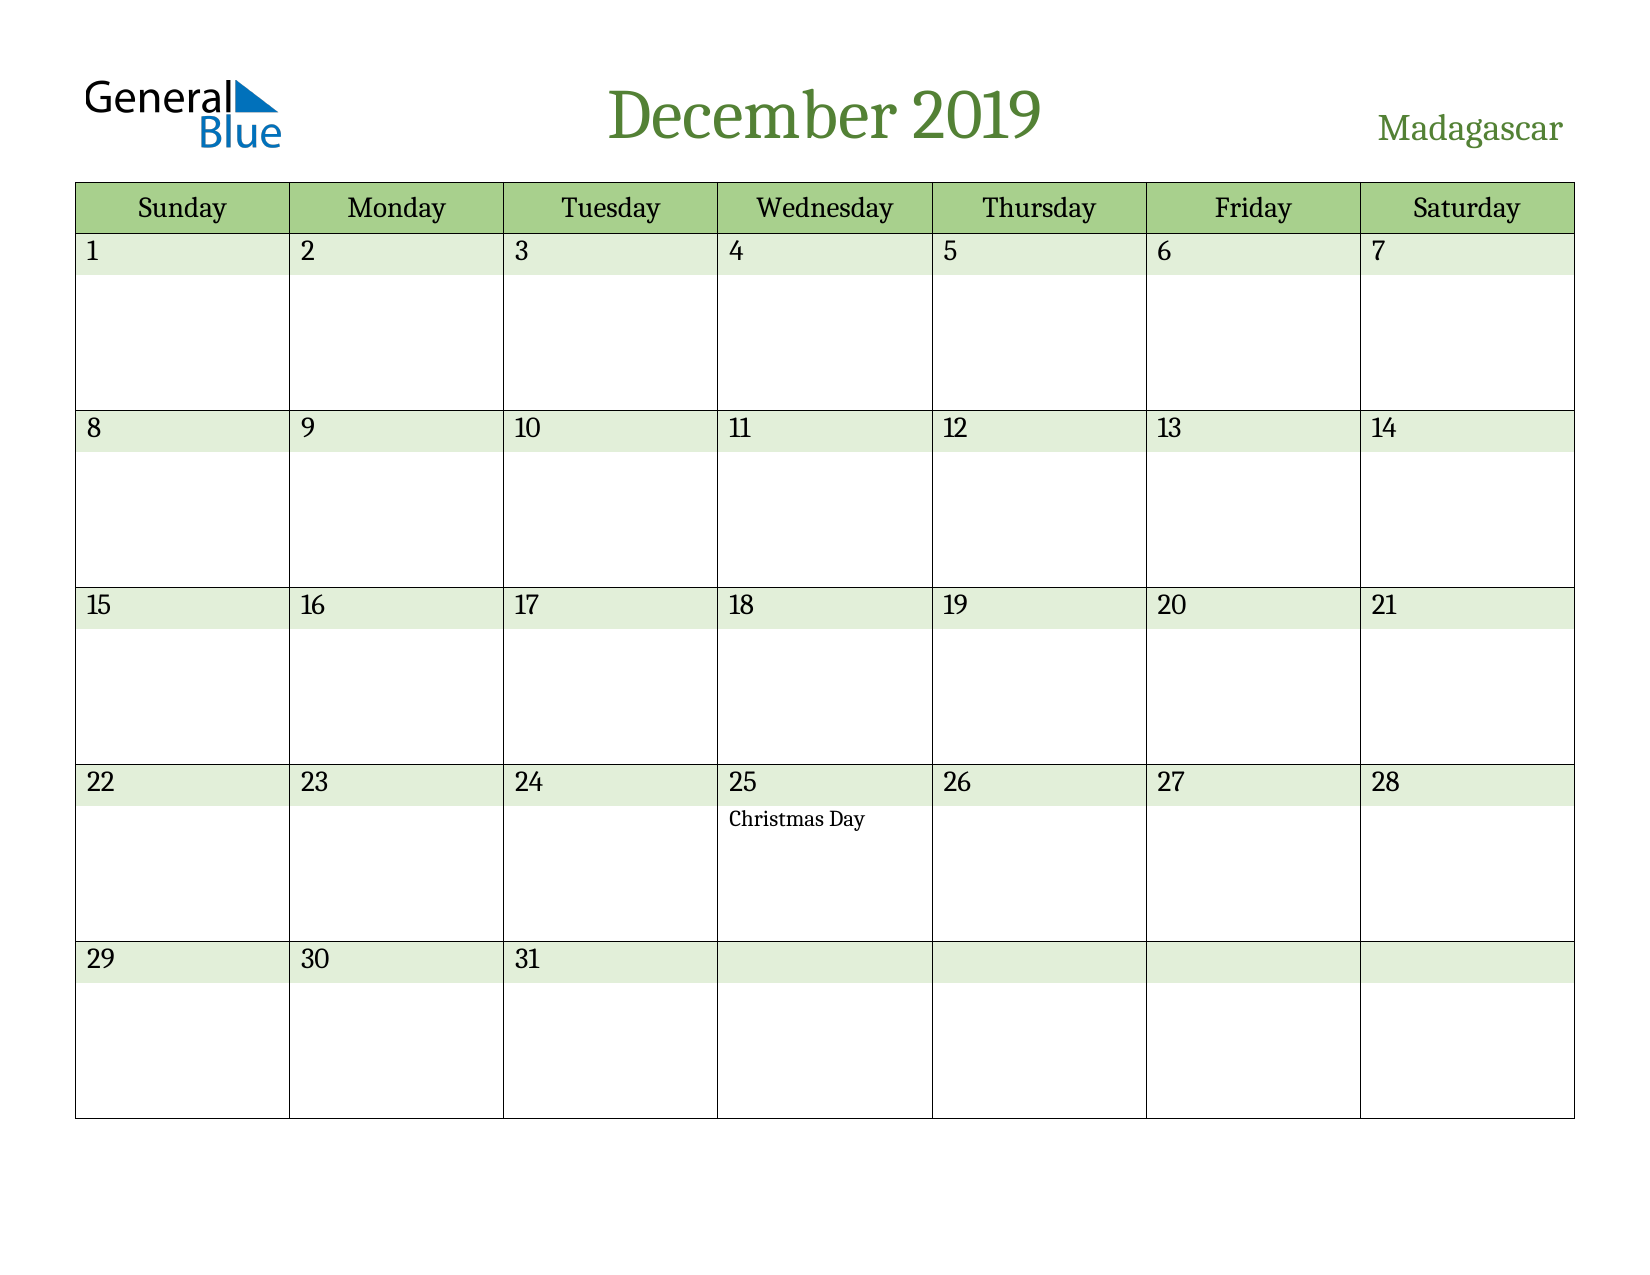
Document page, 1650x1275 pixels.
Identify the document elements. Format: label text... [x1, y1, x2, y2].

table_cell [290, 275, 503, 410]
table_cell [1361, 806, 1574, 941]
table_cell [718, 983, 932, 1118]
table_cell 11 [718, 411, 932, 452]
table_cell Sunday [76, 183, 289, 233]
table_cell 12 [933, 411, 1146, 452]
table_cell 17 [504, 588, 717, 629]
table_cell Wednesday [718, 183, 932, 233]
table_cell [1361, 275, 1574, 410]
table_cell 26 [933, 765, 1146, 806]
table_cell 28 [1361, 765, 1574, 806]
table_cell [504, 452, 717, 587]
table_cell 24 [504, 765, 717, 806]
table_cell 7 [1361, 234, 1574, 275]
table_cell [933, 275, 1146, 410]
table_cell 10 [504, 411, 717, 452]
table_cell [1361, 452, 1574, 587]
table_cell [1147, 806, 1360, 941]
table_cell [76, 806, 289, 941]
table_header [76, 75, 503, 182]
table_cell [1147, 629, 1360, 764]
table_cell [718, 452, 932, 587]
table_cell [933, 806, 1146, 941]
table_cell 15 [76, 588, 289, 629]
table_cell 27 [1147, 765, 1360, 806]
table_cell [933, 942, 1146, 983]
table_cell [1361, 983, 1574, 1118]
table_cell 25 [718, 765, 932, 806]
table_cell [718, 275, 932, 410]
table_cell [504, 275, 717, 410]
table_cell Christmas Day [718, 806, 932, 941]
table_cell [290, 806, 503, 941]
table_cell [504, 983, 717, 1118]
table_cell [290, 452, 503, 587]
table_cell 14 [1361, 411, 1574, 452]
table_cell 21 [1361, 588, 1574, 629]
table_cell 1 [76, 234, 289, 275]
table_cell 9 [290, 411, 503, 452]
table_cell 3 [504, 234, 717, 275]
table_cell Friday [1147, 183, 1360, 233]
table_cell 29 [76, 942, 289, 983]
table_cell [504, 806, 717, 941]
table_cell 8 [76, 411, 289, 452]
table_cell 4 [718, 234, 932, 275]
table_cell [76, 983, 289, 1118]
table_cell 20 [1147, 588, 1360, 629]
table_cell 6 [1147, 234, 1360, 275]
table_cell 23 [290, 765, 503, 806]
table_header Madagascar [1146, 75, 1574, 182]
table_cell Tuesday [504, 183, 717, 233]
table_cell [290, 983, 503, 1118]
table_cell 22 [76, 765, 289, 806]
table_cell [76, 629, 289, 764]
table_cell [1361, 942, 1574, 983]
table_cell [1147, 942, 1360, 983]
table_cell [933, 629, 1146, 764]
table_cell [76, 275, 289, 410]
table_cell 16 [290, 588, 503, 629]
table_cell [1361, 629, 1574, 764]
table_cell [718, 942, 932, 983]
table_cell [504, 629, 717, 764]
table_cell [290, 629, 503, 764]
table_header December 2019 [504, 75, 1146, 182]
table_cell [718, 629, 932, 764]
table_cell [1147, 452, 1360, 587]
table_cell 19 [933, 588, 1146, 629]
table_cell [76, 452, 289, 587]
table_cell 13 [1147, 411, 1360, 452]
table_cell Thursday [933, 183, 1146, 233]
table_cell [1147, 275, 1360, 410]
table_cell 5 [933, 234, 1146, 275]
table_cell Saturday [1361, 183, 1574, 233]
table_cell [933, 452, 1146, 587]
table_cell [933, 983, 1146, 1118]
table_cell 30 [290, 942, 503, 983]
table_cell 18 [718, 588, 932, 629]
picture [86, 80, 281, 148]
table_cell 31 [504, 942, 717, 983]
table_cell 2 [290, 234, 503, 275]
table_cell [1147, 983, 1360, 1118]
table_cell Monday [290, 183, 503, 233]
